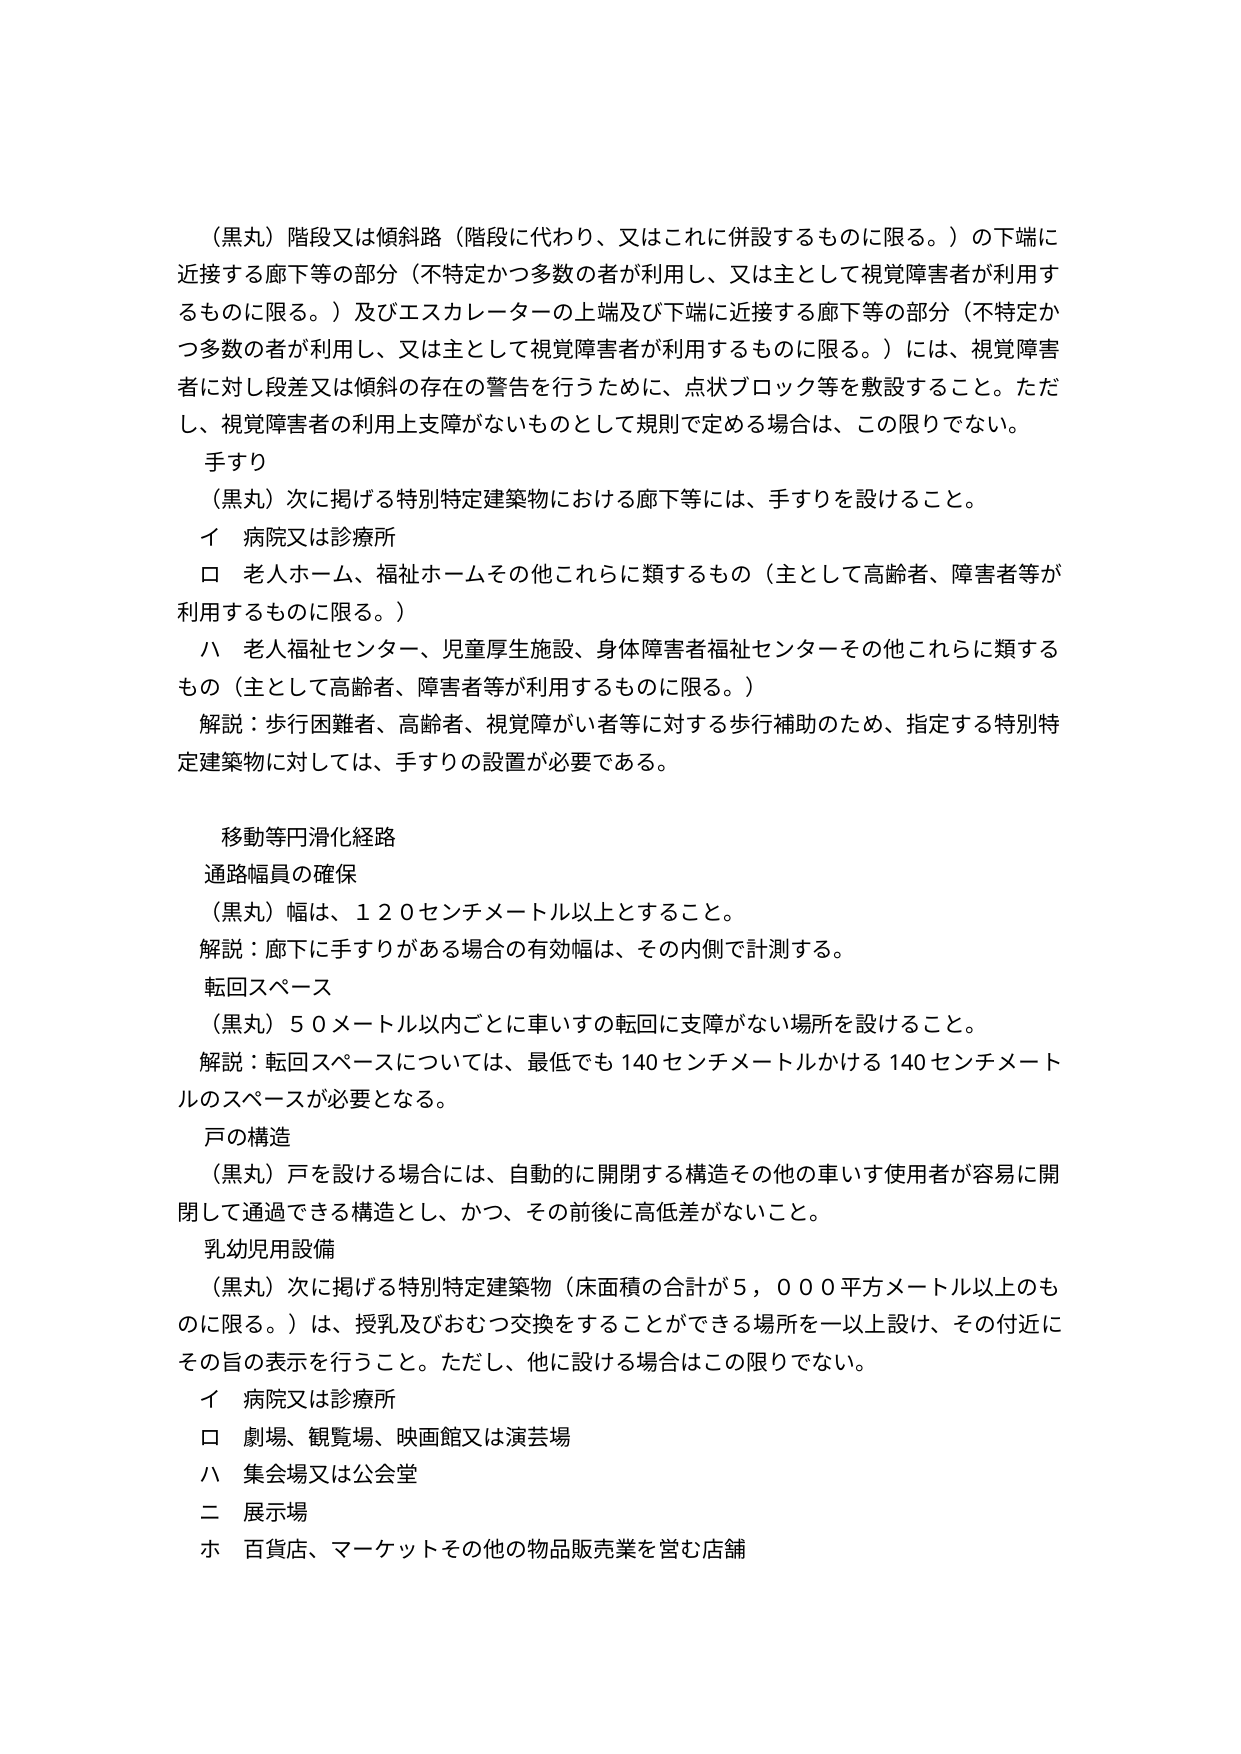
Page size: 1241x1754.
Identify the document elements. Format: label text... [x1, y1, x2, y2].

text ロ 老人ホーム、福祉ホームその他これらに類するもの（主として高齢者、障害者等が利用するものに限る。） [177, 554, 1063, 629]
text 乳幼児用設備 [177, 1229, 1063, 1267]
text イ 病院又は診療所 [177, 517, 1063, 554]
text （黒丸）次に掲げる特別特定建築物（床面積の合計が５，０００平方メートル以上のものに限る。）は、授乳及びおむつ交換をすることができる場所を一以上設け、その付近にその旨の表示を行うこと。ただし、他に設ける場合はこの限りでない。 [177, 1267, 1063, 1379]
text 解説：歩行困難者、高齢者、視覚障がい者等に対する歩行補助のため、指定する特別特定建築物に対しては、手すりの設置が必要である。 [177, 704, 1063, 779]
text 戸の構造 [177, 1117, 1063, 1154]
text 移動等円滑化経路 [177, 817, 1063, 854]
text ロ 劇場、観覧場、映画館又は演芸場 [177, 1417, 1063, 1454]
text （黒丸）幅は、１２０センチメートル以上とすること。 [177, 892, 1063, 929]
text ニ 展示場 [177, 1492, 1063, 1529]
text イ 病院又は診療所 [177, 1379, 1063, 1417]
text （黒丸）次に掲げる特別特定建築物における廊下等には、手すりを設けること。 [177, 479, 1063, 517]
text （黒丸）５０メートル以内ごとに車いすの転回に支障がない場所を設けること。 [177, 1004, 1063, 1042]
text ハ 集会場又は公会堂 [177, 1454, 1063, 1492]
text 転回スペース [177, 967, 1063, 1004]
text ハ 老人福祉センター、児童厚生施設、身体障害者福祉センターその他これらに類するもの（主として高齢者、障害者等が利用するものに限る。） [177, 629, 1063, 704]
text （黒丸）階段又は傾斜路（階段に代わり、又はこれに併設するものに限る。）の下端に近接する廊下等の部分（不特定かつ多数の者が利用し、又は主として視覚障害者が利用するものに限る。）及びエスカレーターの上端及び下端に近接する廊下等の部分（不特定かつ多数の者が利用し、又は主として視覚障害者が利用するものに限る。）には、視覚障害者に対し段差又は傾斜の存在の警告を行うために、点状ブロック等を敷設すること。ただし、視覚障害者の利用上支障がないものとして規則で定める場合は、この限りでない。 [177, 217, 1063, 442]
text 解説：廊下に手すりがある場合の有効幅は、その内側で計測する。 [177, 929, 1063, 967]
text 手すり [177, 442, 1063, 479]
text 通路幅員の確保 [177, 854, 1063, 892]
text （黒丸）戸を設ける場合には、自動的に開閉する構造その他の車いす使用者が容易に開閉して通過できる構造とし、かつ、その前後に高低差がないこと。 [177, 1154, 1063, 1229]
text 解説：転回スペースについては、最低でも140センチメートルかける140センチメートルのスペースが必要となる。 [177, 1042, 1063, 1117]
text ホ 百貨店、マーケットその他の物品販売業を営む店舗 [177, 1529, 1063, 1567]
